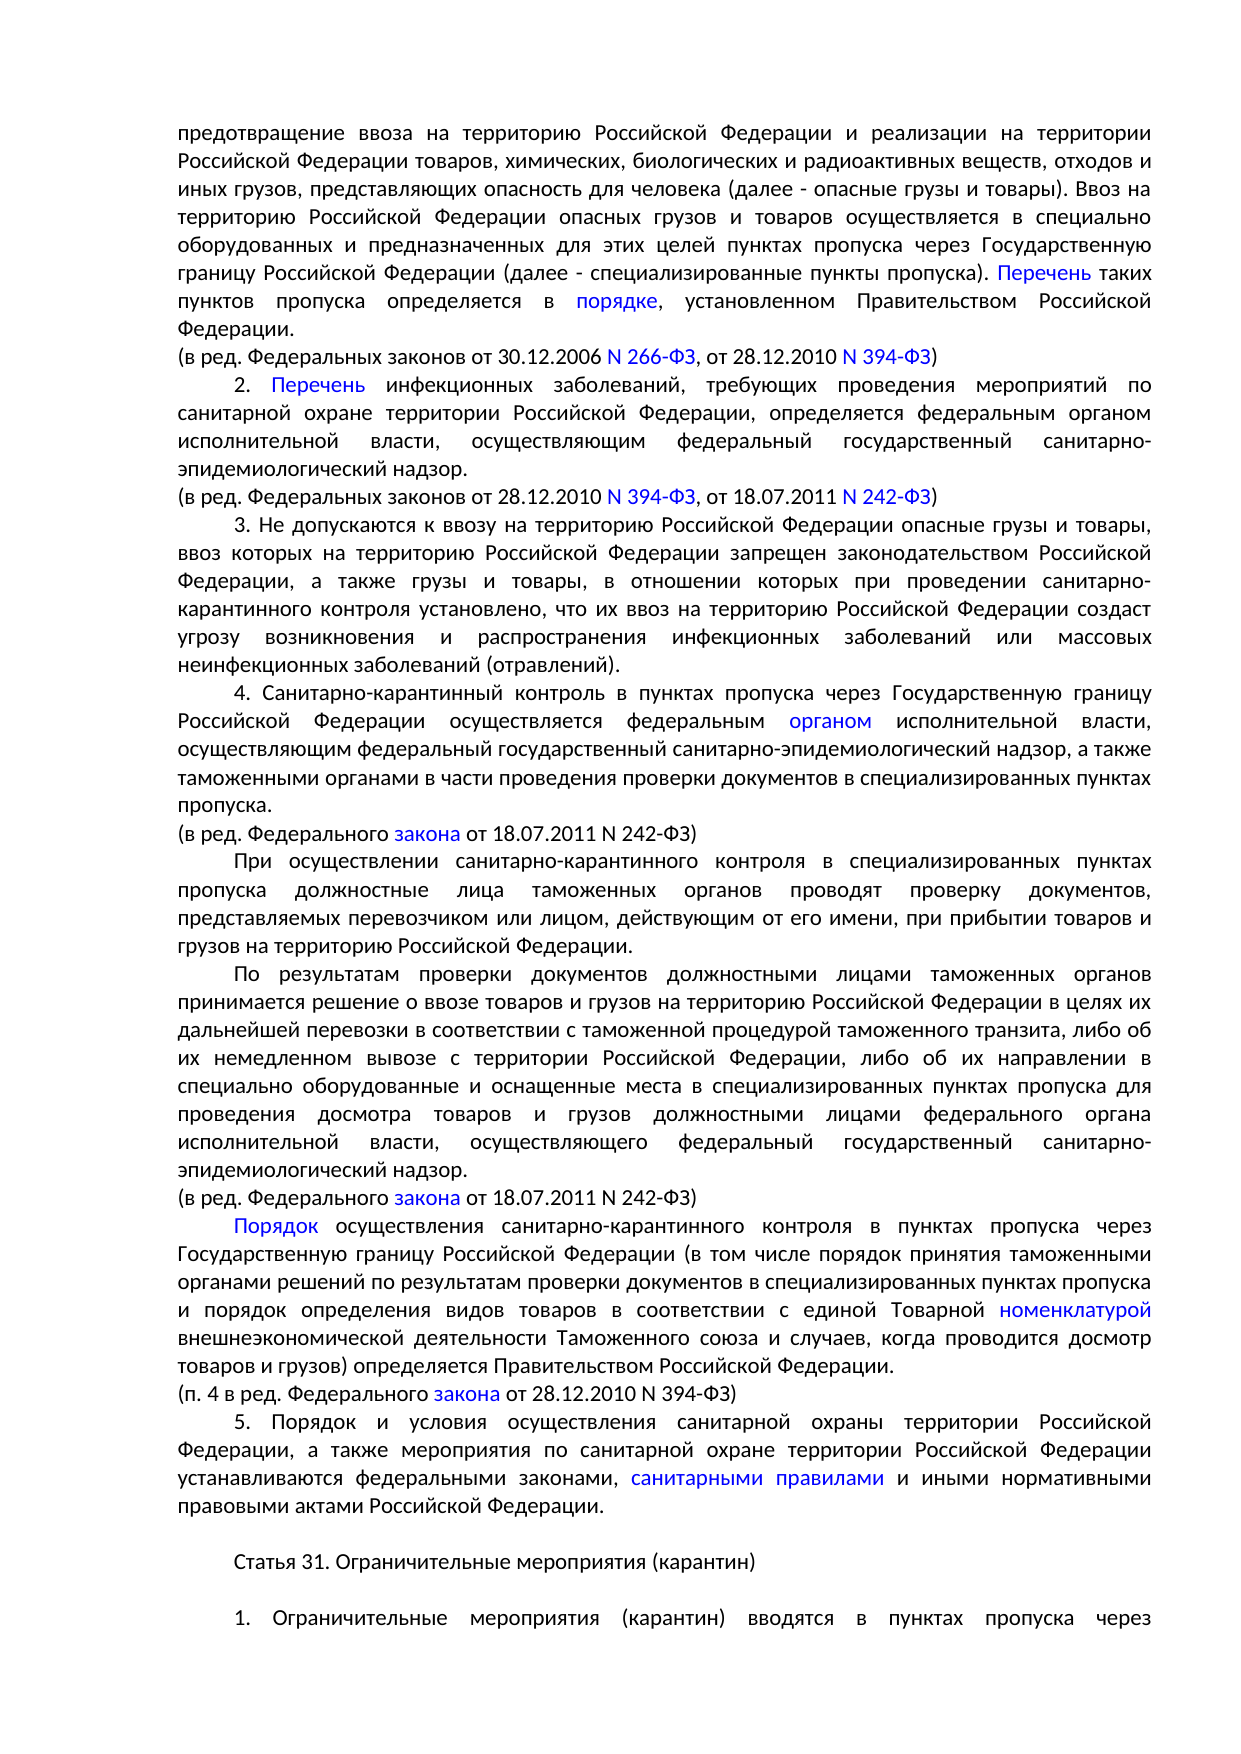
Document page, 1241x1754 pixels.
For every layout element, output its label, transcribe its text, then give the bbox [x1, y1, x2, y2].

text (п. 4 в ред. Федерального закона от 28.12.2010 N 394-ФЗ) [177, 1379, 1152, 1407]
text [177, 1603, 1152, 1631]
text 3. Не допускаются к ввозу на территорию Российской Федерации опасные грузы и товары, ввоз которых на территорию Российской Федерации запрещен законодательством Российской Федерации, а также грузы и товары, в отношении которых при проведении санитарно-карантинного контроля установлено, что их ввоз на территорию Российской Федерации создаст угрозу возникновения и распространения инфекционных заболеваний или массовых неинфекционных заболеваний (отравлений). [177, 510, 1152, 678]
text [177, 118, 1152, 342]
text (в ред. Федеральных законов от 28.12.2010 N 394-ФЗ, от 18.07.2011 N 242-ФЗ) [177, 482, 1152, 510]
text 2. Перечень инфекционных заболеваний, требующих проведения мероприятий по санитарной охране территории Российской Федерации, определяется федеральным органом исполнительной власти, осуществляющим федеральный государственный санитарно-эпидемиологический надзор. [177, 370, 1152, 482]
text По результатам проверки документов должностными лицами таможенных органов принимается решение о ввозе товаров и грузов на территорию Российской Федерации в целях их дальнейшей перевозки в соответствии с таможенной процедурой таможенного транзита, либо об их немедленном вывозе с территории Российской Федерации, либо об их направлении в специально оборудованные и оснащенные места в специализированных пунктах пропуска для проведения досмотра товаров и грузов должностными лицами федерального органа исполнительной власти, осуществляющего федеральный государственный санитарно-эпидемиологический надзор. [177, 959, 1152, 1183]
text (в ред. Федерального закона от 18.07.2011 N 242-ФЗ) [177, 819, 1152, 847]
text (в ред. Федеральных законов от 30.12.2006 N 266-ФЗ, от 28.12.2010 N 394-ФЗ) [177, 342, 1152, 370]
text 5. Порядок и условия осуществления санитарной охраны территории Российской Федерации, а также мероприятия по санитарной охране территории Российской Федерации устанавливаются федеральными законами, санитарными правилами и иными нормативными правовыми актами Российской Федерации. [177, 1407, 1152, 1519]
text При осуществлении санитарно-карантинного контроля в специализированных пунктах пропуска должностные лица таможенных органов проводят проверку документов, представляемых перевозчиком или лицом, действующим от его имени, при прибытии товаров и грузов на территорию Российской Федерации. [177, 847, 1152, 959]
text Порядок осуществления санитарно-карантинного контроля в пунктах пропуска через Государственную границу Российской Федерации (в том числе порядок принятия таможенными органами решений по результатам проверки документов в специализированных пунктах пропуска и порядок определения видов товаров в соответствии с единой Товарной номенклатурой внешнеэкономической деятельности Таможенного союза и случаев, когда проводится досмотр товаров и грузов) определяется Правительством Российской Федерации. [177, 1211, 1152, 1379]
text Статья 31. Ограничительные мероприятия (карантин) [177, 1547, 1152, 1575]
text (в ред. Федерального закона от 18.07.2011 N 242-ФЗ) [177, 1183, 1152, 1211]
text 4. Санитарно-карантинный контроль в пунктах пропуска через Государственную границу Российской Федерации осуществляется федеральным органом исполнительной власти, осуществляющим федеральный государственный санитарно-эпидемиологический надзор, а также таможенными органами в части проведения проверки документов в специализированных пунктах пропуска. [177, 678, 1152, 819]
